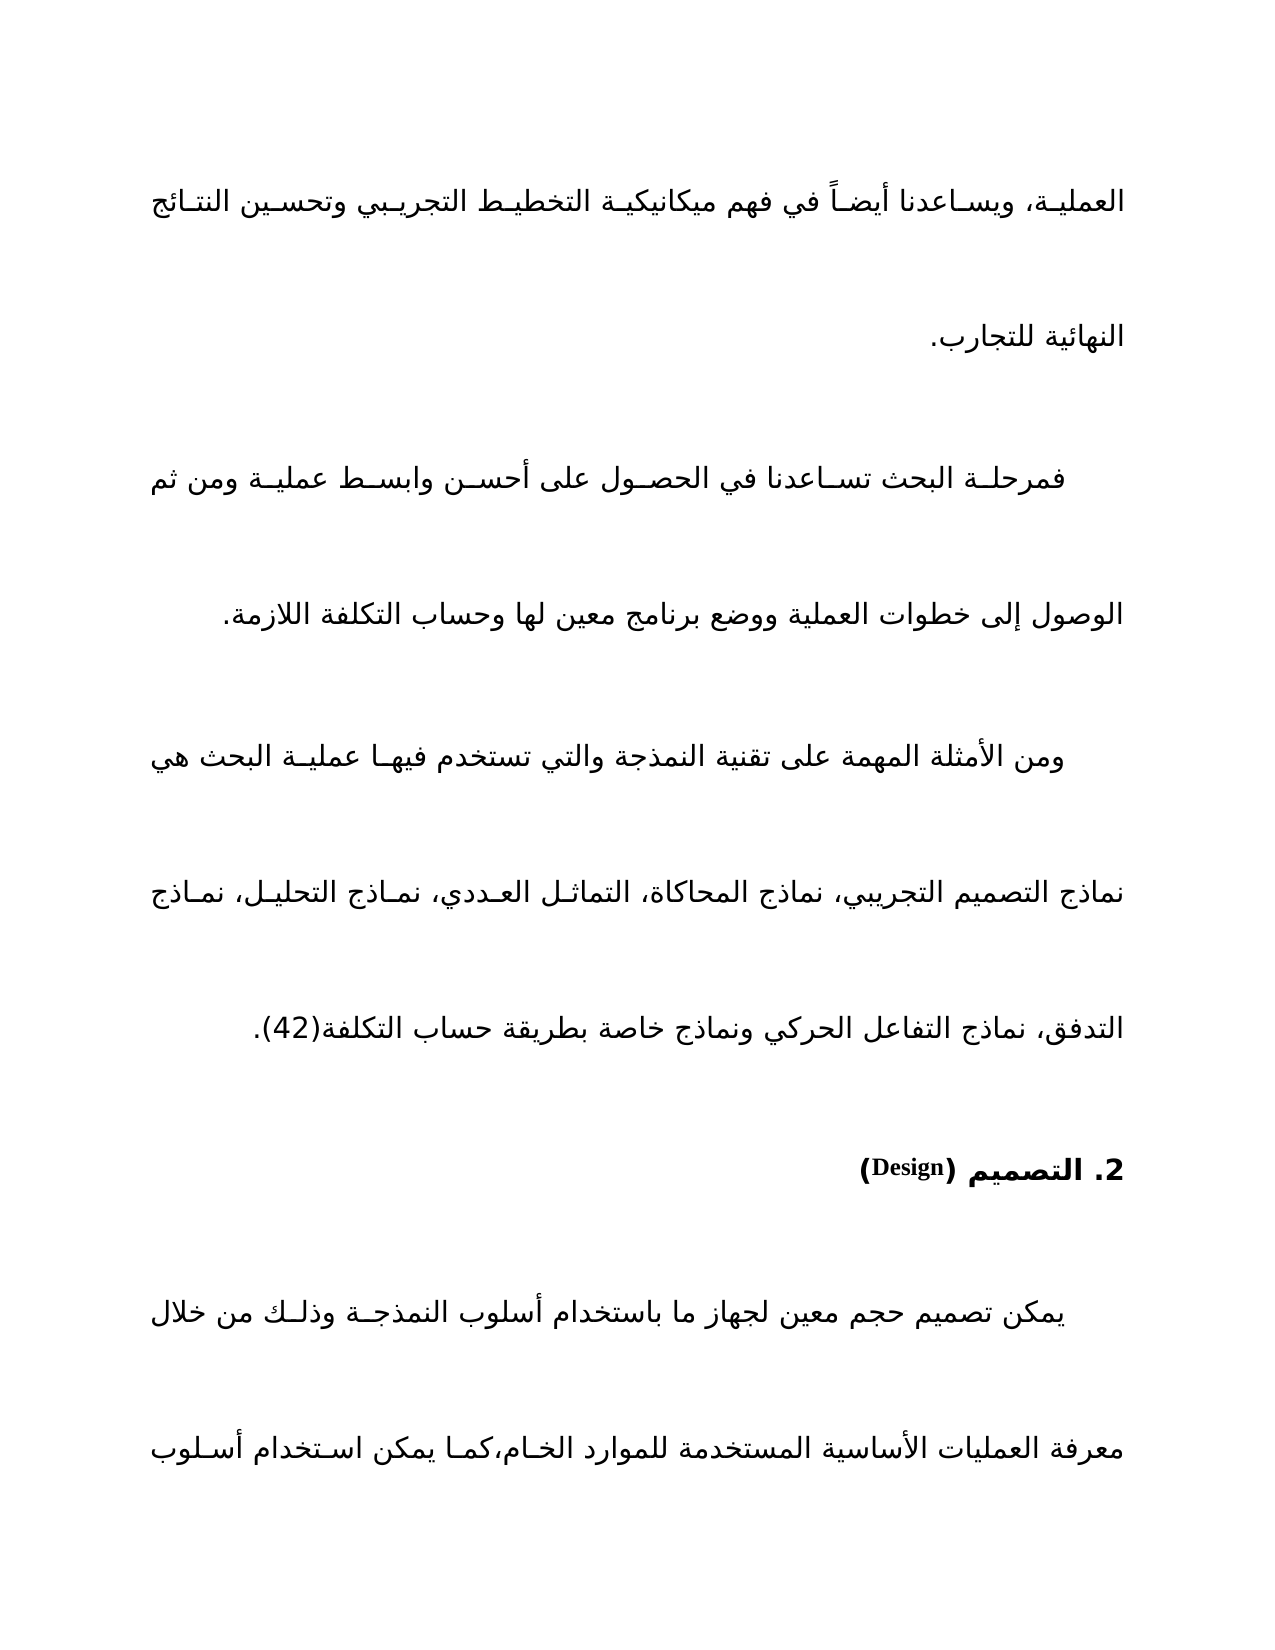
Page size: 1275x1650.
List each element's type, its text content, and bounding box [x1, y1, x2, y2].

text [150, 150, 1125, 354]
text 2. التصميم (Design) [150, 1119, 1125, 1187]
text ومن الأمثلة المهمة على تقنية النمذجة والتي تستخدم فيها عملية البحث هي نماذج التصميم التجريبي، نماذج المحاكاة، التماثل العددي، نماذج التحليل، نماذج التدفق، نماذج التفاعل الحركي ونماذج خاصة بطريقة حساب التكلفة(42). [150, 706, 1125, 1045]
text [150, 1262, 1125, 1465]
text فمرحلة البحث تساعدنا في الحصول على أحسن وابسط عملية ومن ثم الوصول إلى خطوات العملية ووضع برنامج معين لها وحساب التكلفة اللازمة. [150, 428, 1125, 632]
